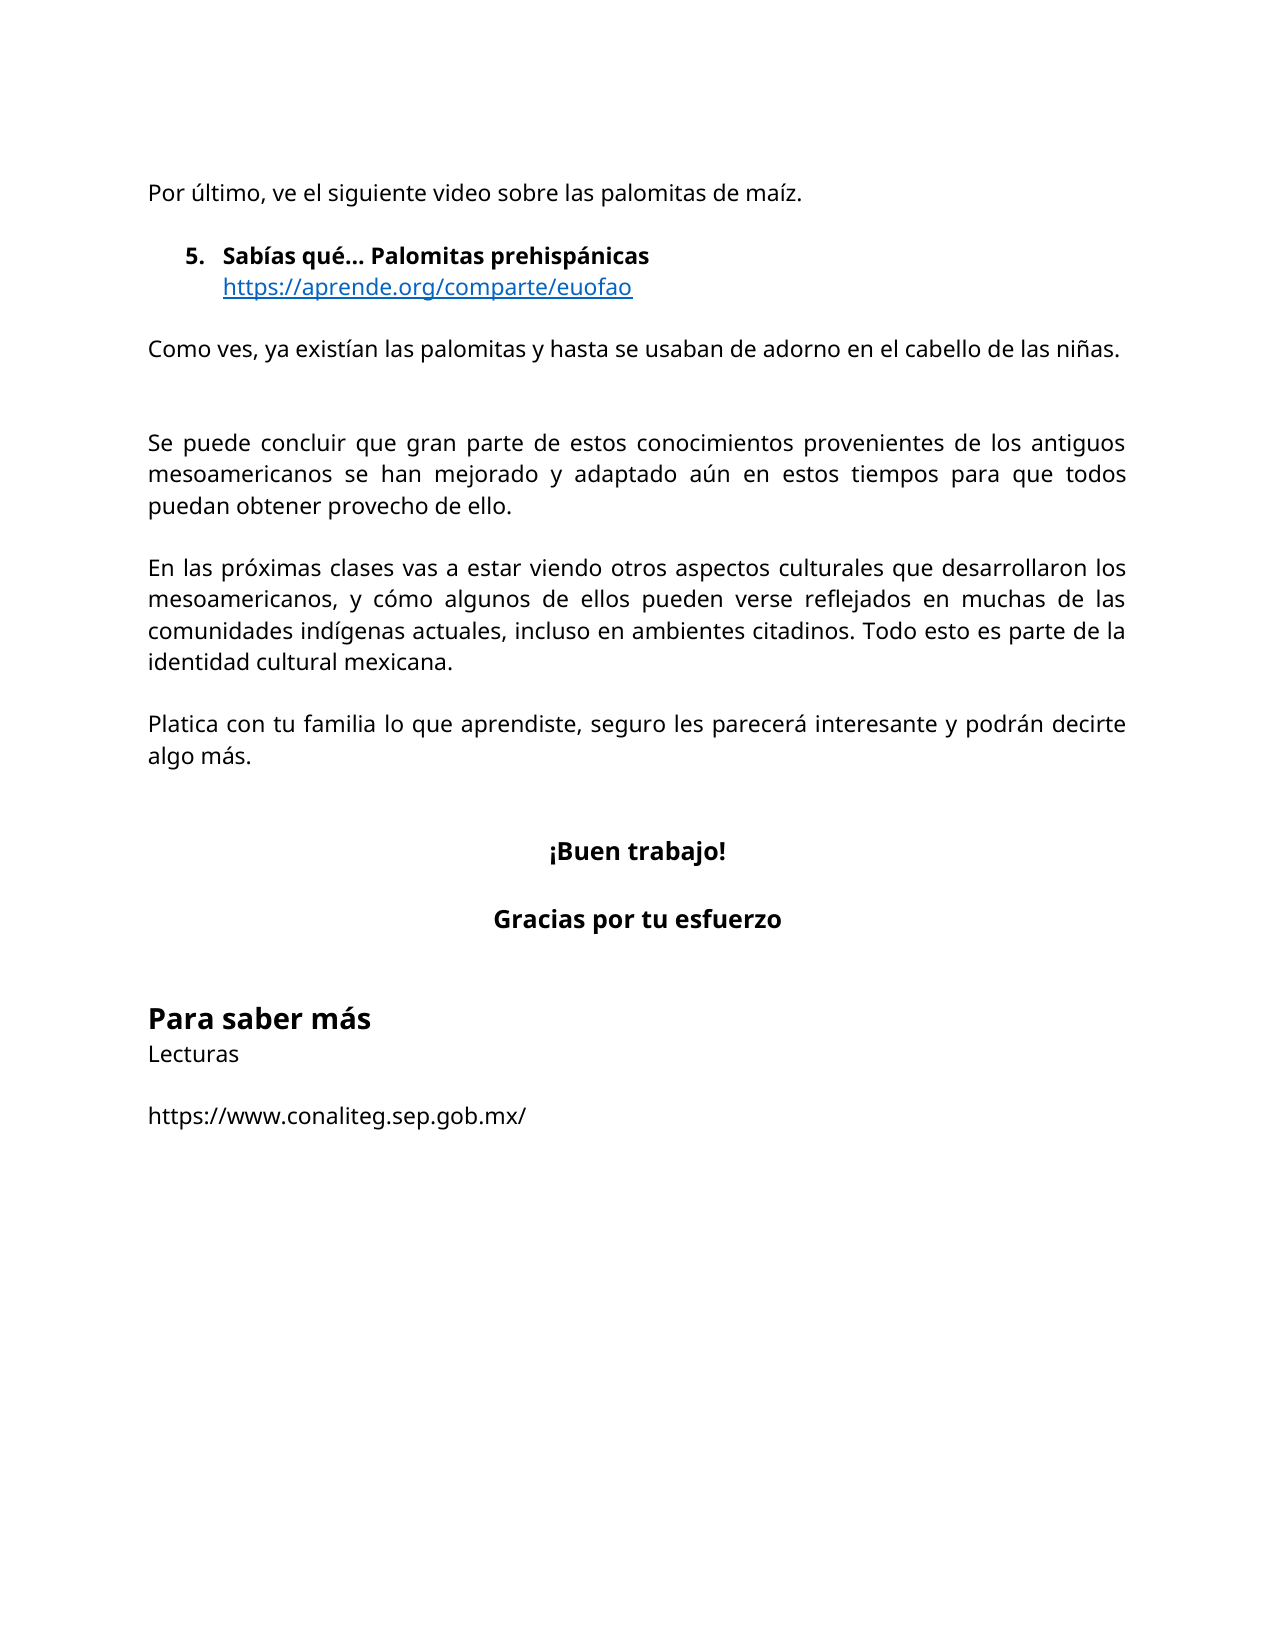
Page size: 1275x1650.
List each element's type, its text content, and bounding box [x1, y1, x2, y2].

text Lecturas [148, 1038, 1127, 1069]
text Se puede concluir que gran parte de estos conocimientos provenientes de los antiguos mesoamericanos se han mejorado y adaptado aún en estos tiempos para que todos puedan obtener provecho de ello. [148, 427, 1127, 521]
list Sabías qué… Palomitas prehispánicas [185, 240, 1127, 271]
text ¡Buen trabajo! [148, 833, 1127, 867]
text https://www.conaliteg.sep.gob.mx/ [148, 1100, 1127, 1132]
text Por último, ve el siguiente video sobre las palomitas de maíz. [148, 177, 1127, 208]
text Para saber más [148, 998, 1127, 1038]
text Como ves, ya existían las palomitas y hasta se usaban de adorno en el cabello de las niñas. [148, 333, 1127, 365]
list https://aprende.org/comparte/euofao [223, 271, 1127, 302]
text Platica con tu familia lo que aprendiste, seguro les parecerá interesante y podrán decirte algo más. [148, 708, 1127, 771]
text Gracias por tu esfuerzo [148, 902, 1127, 936]
text En las próximas clases vas a estar viendo otros aspectos culturales que desarrollaron los mesoamericanos, y cómo algunos de ellos pueden verse reflejados en muchas de las comunidades indígenas actuales, incluso en ambientes citadinos. Todo esto es parte de la identidad cultural mexicana. [148, 552, 1127, 677]
